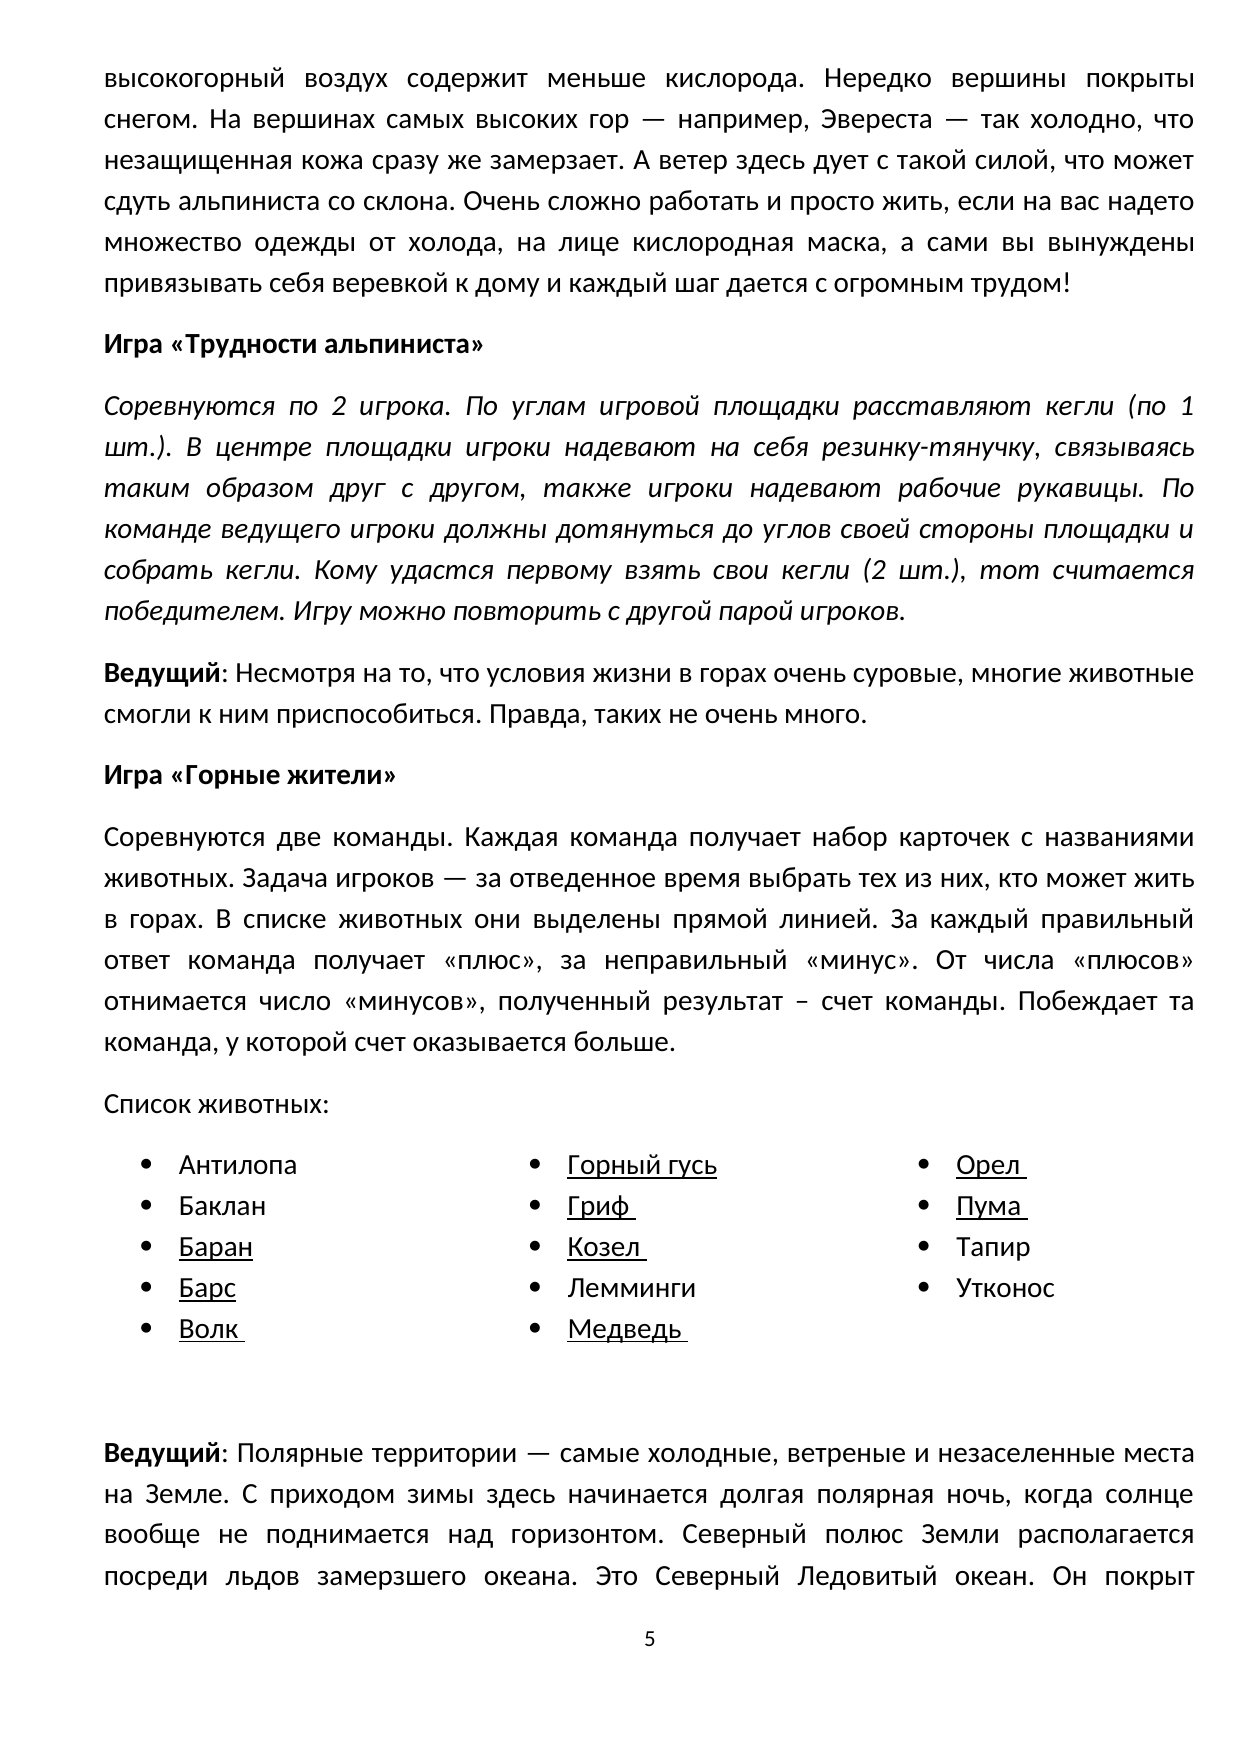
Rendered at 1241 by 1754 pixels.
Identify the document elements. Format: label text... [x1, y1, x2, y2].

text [103, 59, 1196, 299]
list Утконос [918, 1269, 1196, 1305]
text Соревнуются две команды. Каждая команда получает набор карточек с названиями животных. Задача игроков — за отведенное время выбрать тех из них, кто может жить в горах. В списке животных они выделены прямой линией. За каждый правильный ответ команда получает «плюс», за неправильный «минус». От числа «плюсов» отнимается число «минусов», полученный результат – счет команды. Побеждает та команда, у которой счет оказывается больше. [103, 818, 1196, 1058]
text Игра «Трудности альпиниста» [103, 326, 1196, 361]
text Игра «Горные жители» [103, 756, 1196, 792]
list Антилопа [141, 1146, 418, 1182]
list Пума [918, 1187, 1196, 1223]
list Горный гусь [530, 1146, 807, 1182]
list Орел [918, 1146, 1196, 1182]
text Соревнуются по 2 игрока. По углам игровой площадки расставляют кегли (по 1 шт.). В центре площадки игроки надевают на себя резинку-тянучку, связываясь таким образом друг с другом, также игроки надевают рабочие рукавицы. По команде ведущего игроки должны дотянуться до углов своей стороны площадки и собрать кегли. Кому удастся первому взять свои кегли (2 шт.), тот считается победителем. Игру можно повторить с другой парой игроков. [103, 387, 1196, 628]
list Лемминги [530, 1269, 807, 1305]
list Барс [141, 1269, 418, 1305]
list Баклан [141, 1187, 418, 1223]
list Тапир [918, 1228, 1196, 1264]
list Медведь [530, 1310, 807, 1346]
list Козел [530, 1228, 807, 1264]
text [103, 1434, 1196, 1592]
list Волк [141, 1310, 418, 1346]
list Гриф [530, 1187, 807, 1223]
text Ведущий: Несмотря на то, что условия жизни в горах очень суровые, многие животные смогли к ним приспособиться. Правда, таких не очень много. [103, 654, 1196, 730]
text Список животных: [103, 1085, 1196, 1120]
list Баран [141, 1228, 418, 1264]
